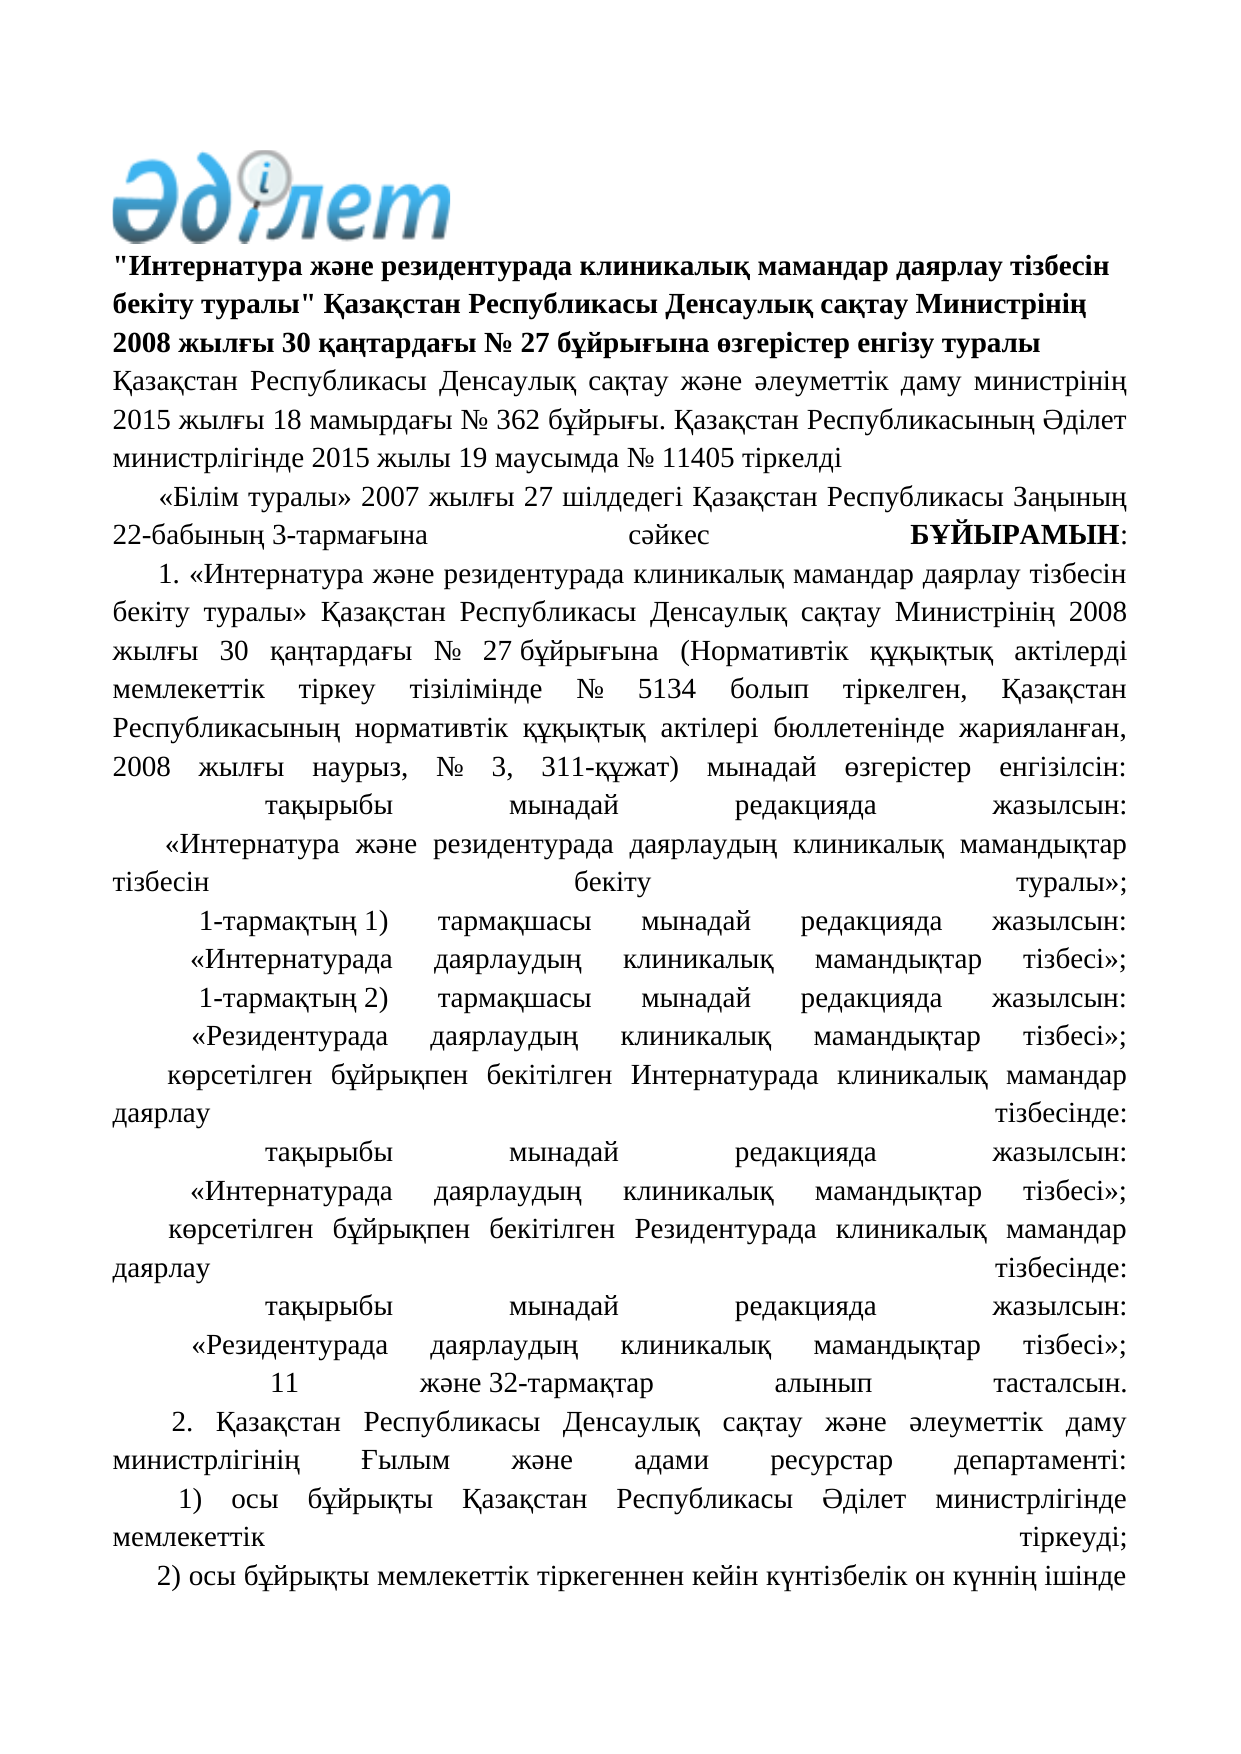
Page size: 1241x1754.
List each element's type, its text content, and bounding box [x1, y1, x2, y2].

text Қазақстан Республикасы Денсаулық сақтау және әлеуметтік даму министрінің 2015 жылғы 18 мамырдағы № 362 бұйрығы. Қазақстан Республикасының Әділет министрлігінде 2015 жылы 19 маусымда № 11405 тіркелді [112, 363, 1128, 474]
picture [112, 150, 451, 244]
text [112, 479, 1128, 1592]
text "Интернатура және резидентурада клиникалық мамандар даярлау тізбесін бекіту туралы" Қазақстан Республикасы Денсаулық сақтау Министрінің 2008 жылғы 30 қаңтардағы № 27 бұйрығына өзгерістер енгізу туралы [112, 248, 1128, 358]
